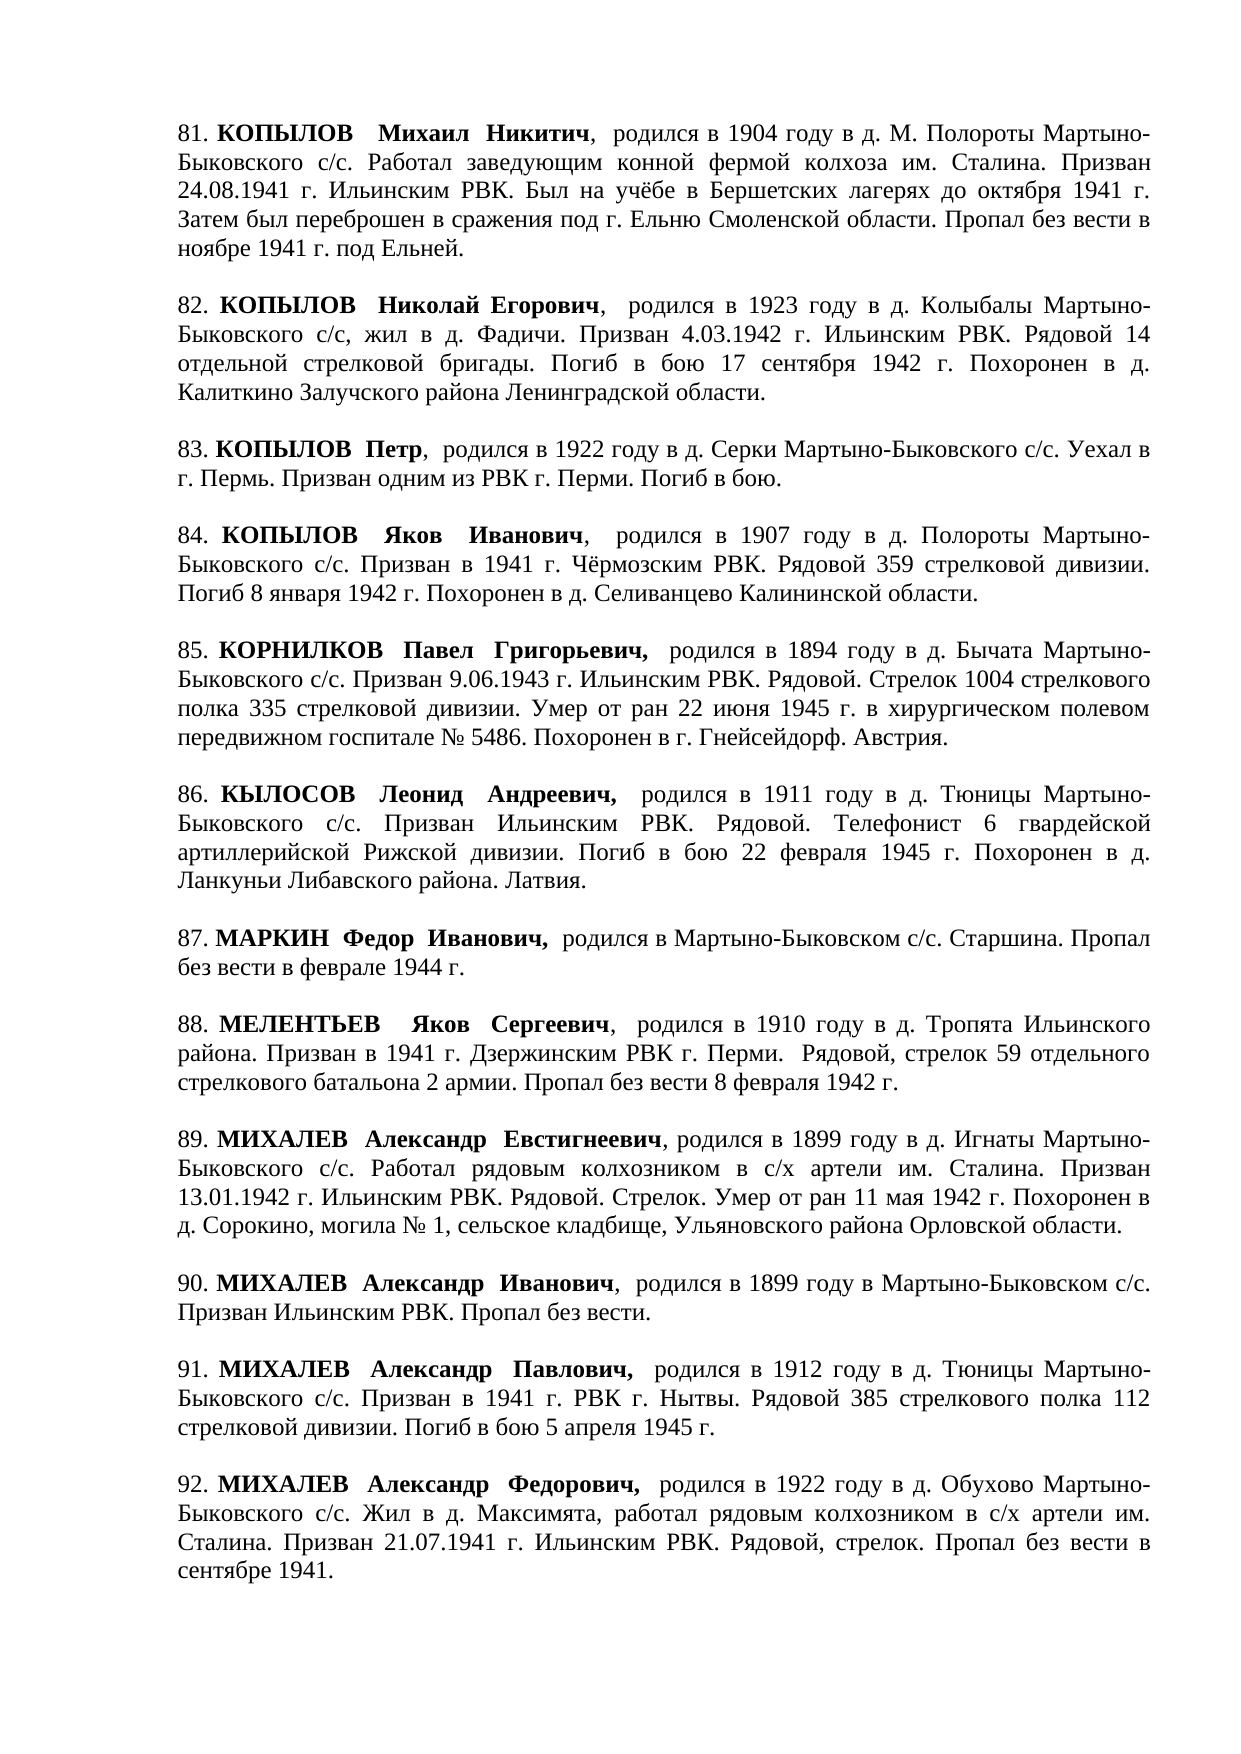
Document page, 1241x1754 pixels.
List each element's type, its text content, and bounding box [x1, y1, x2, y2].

text 86. КЫЛОСОВ Леонид Андреевич, родился в 1911 году в д. Тюницы Мартыно-Быковского с/с. Призван Ильинским РВК. Рядовой. Телефонист 6 гвардейской артиллерийской Рижской дивизии. Погиб в бою 22 февраля 1945 г. Похоронен в д. Ланкуньи Либавского района. Латвия. [177, 779, 1152, 894]
text 89. МИХАЛЕВ Александр Евстигнеевич, родился в 1899 году в д. Игнаты Мартыно-Быковского с/с. Работал рядовым колхозником в с/х артели им. Сталина. Призван 13.01.1942 г. Ильинским РВК. Рядовой. Стрелок. Умер от ран 11 мая 1942 г. Похоронен в д. Сорокино, могила № 1, сельское кладбище, Ульяновского района Орловской области. [177, 1124, 1152, 1239]
text 88. МЕЛЕНТЬЕВ Яков Сергеевич, родился в 1910 году в д. Тропята Ильинского района. Призван в 1941 г. Дзержинским РВК г. Перми. Рядовой, стрелок 59 отдельного стрелкового батальона 2 армии. Пропал без вести 8 февраля 1942 г. [177, 1009, 1152, 1096]
text 85. КОРНИЛКОВ Павел Григорьевич, родился в 1894 году в д. Бычата Мартыно-Быковского с/с. Призван 9.06.1943 г. Ильинским РВК. Рядовой. Стрелок 1004 стрелкового полка 335 стрелковой дивизии. Умер от ран 22 июня 1945 г. в хирургическом полевом передвижном госпитале № 5486. Похоронен в г. Гнейсейдорф. Австрия. [177, 636, 1152, 751]
text 84. КОПЫЛОВ Яков Иванович, родился в 1907 году в д. Полороты Мартыно-Быковского с/с. Призван в 1941 г. Чёрмозским РВК. Рядовой 359 стрелковой дивизии. Погиб 8 января 1942 г. Похоронен в д. Селиванцево Калининской области. [177, 521, 1152, 607]
text 82. КОПЫЛОВ Николай Егорович, родился в 1923 году в д. Колыбалы Мартыно-Быковского с/с, жил в д. Фадичи. Призван 4.03.1942 г. Ильинским РВК. Рядовой 14 отдельной стрелковой бригады. Погиб в бою 17 сентября 1942 г. Похоронен в д. Калиткино Залучского района Ленинградской области. [177, 291, 1152, 406]
text 91. МИХАЛЕВ Александр Павлович, родился в 1912 году в д. Тюницы Мартыно-Быковского с/с. Призван в 1941 г. РВК г. Нытвы. Рядовой 385 стрелкового полка 112 стрелковой дивизии. Погиб в бою 5 апреля 1945 г. [177, 1354, 1152, 1441]
text 87. МАРКИН Федор Иванович, родился в Мартыно-Быковском с/с. Старшина. Пропал без вести в феврале 1944 г. [177, 923, 1152, 981]
text 83. КОПЫЛОВ Петр, родился в 1922 году в д. Серки Мартыно-Быковского с/с. Уехал в г. Пермь. Призван одним из РВК г. Перми. Погиб в бою. [177, 434, 1152, 492]
text 92. МИХАЛЕВ Александр Федорович, родился в 1922 году в д. Обухово Мартыно-Быковского с/с. Жил в д. Максимята, работал рядовым колхозником в с/х артели им. Сталина. Призван 21.07.1941 г. Ильинским РВК. Рядовой, стрелок. Пропал без вести в сентябре 1941. [177, 1469, 1152, 1584]
text 90. МИХАЛЕВ Александр Иванович, родился в 1899 году в Мартыно-Быковском с/с. Призван Ильинским РВК. Пропал без вести. [177, 1268, 1152, 1326]
text 81. КОПЫЛОВ Михаил Никитич, родился в 1904 году в д. М. Полороты Мартыно-Быковского с/с. Работал заведующим конной фермой колхоза им. Сталина. Призван 24.08.1941 г. Ильинским РВК. Был на учёбе в Бершетских лагерях до октября 1941 г. Затем был переброшен в сражения под г. Ельню Смоленской области. Пропал без вести в ноябре 1941 г. под Ельней. [177, 118, 1152, 262]
